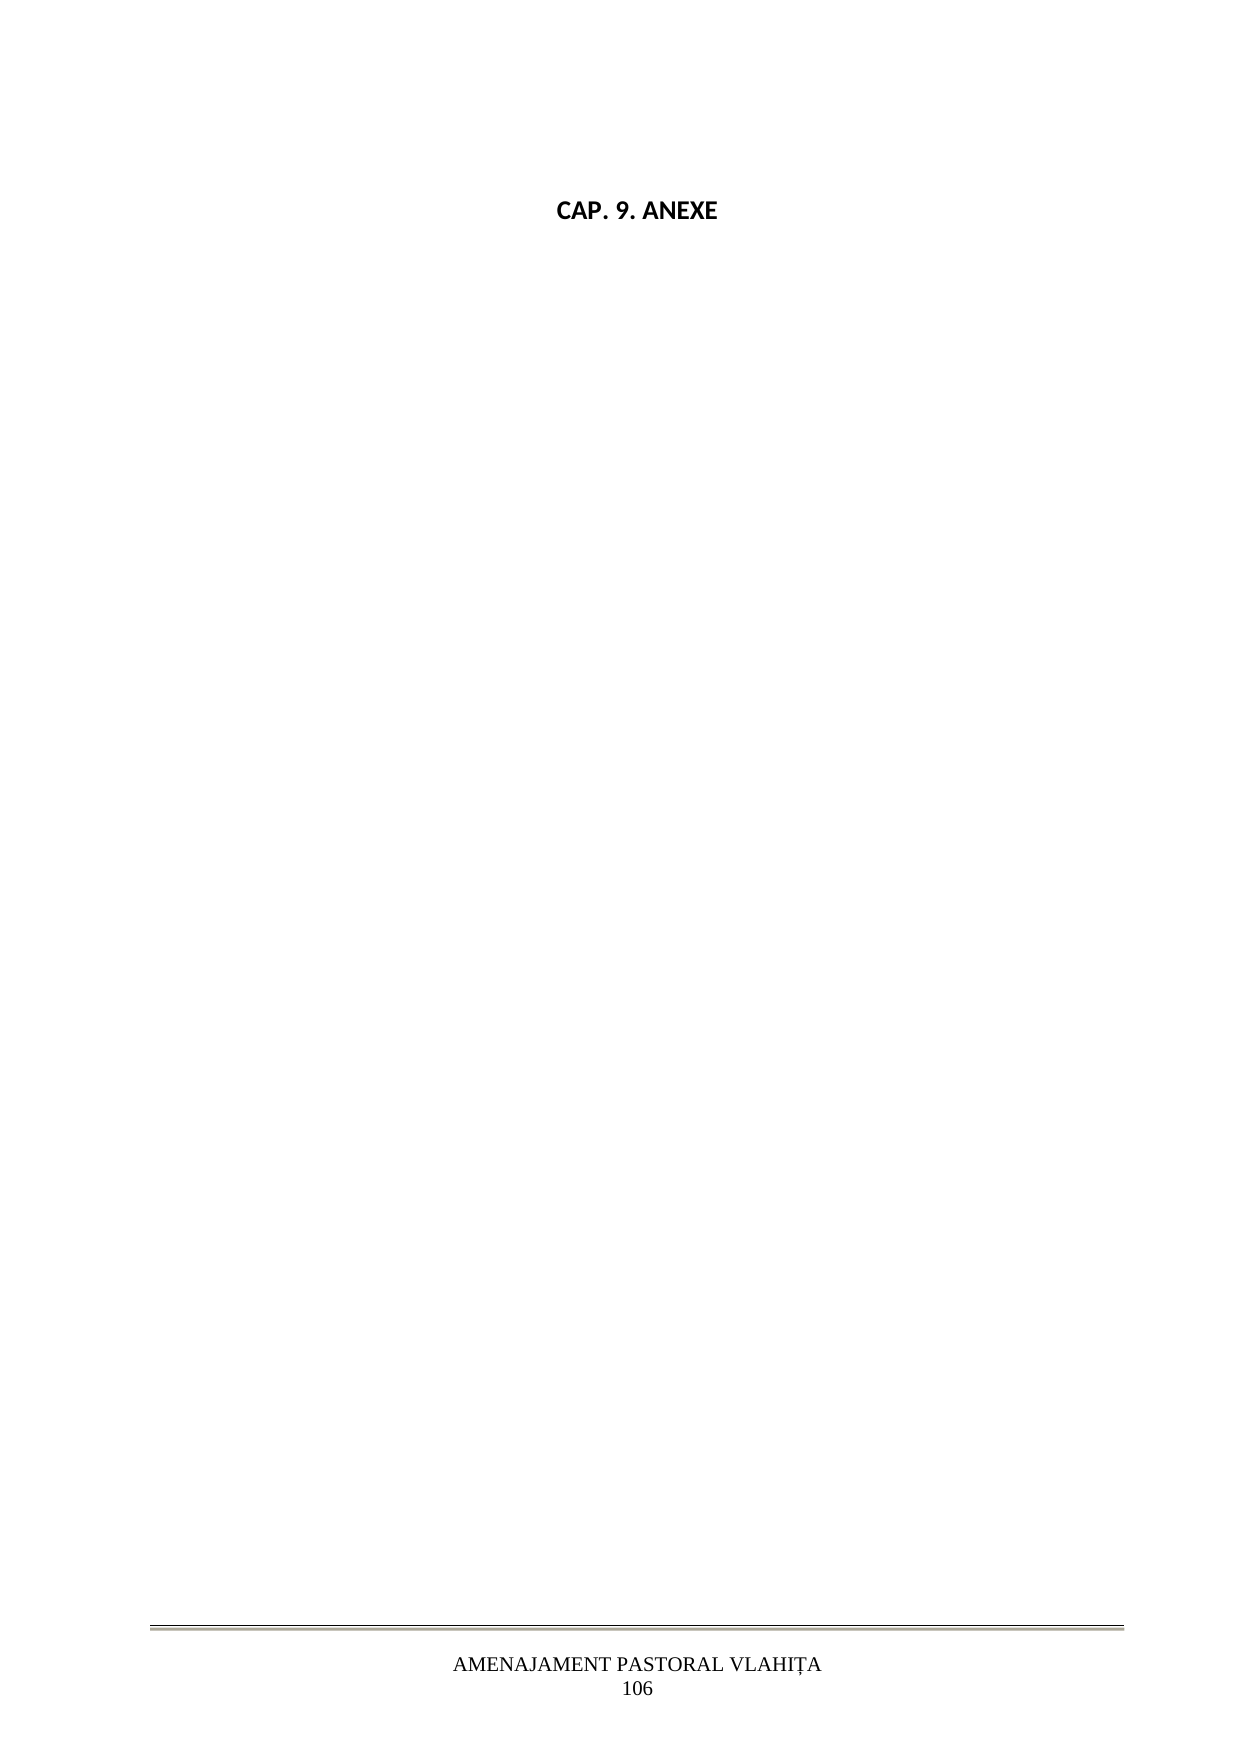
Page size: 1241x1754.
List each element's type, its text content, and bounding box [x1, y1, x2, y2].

text CAP. 9. ANEXE [150, 193, 1124, 226]
